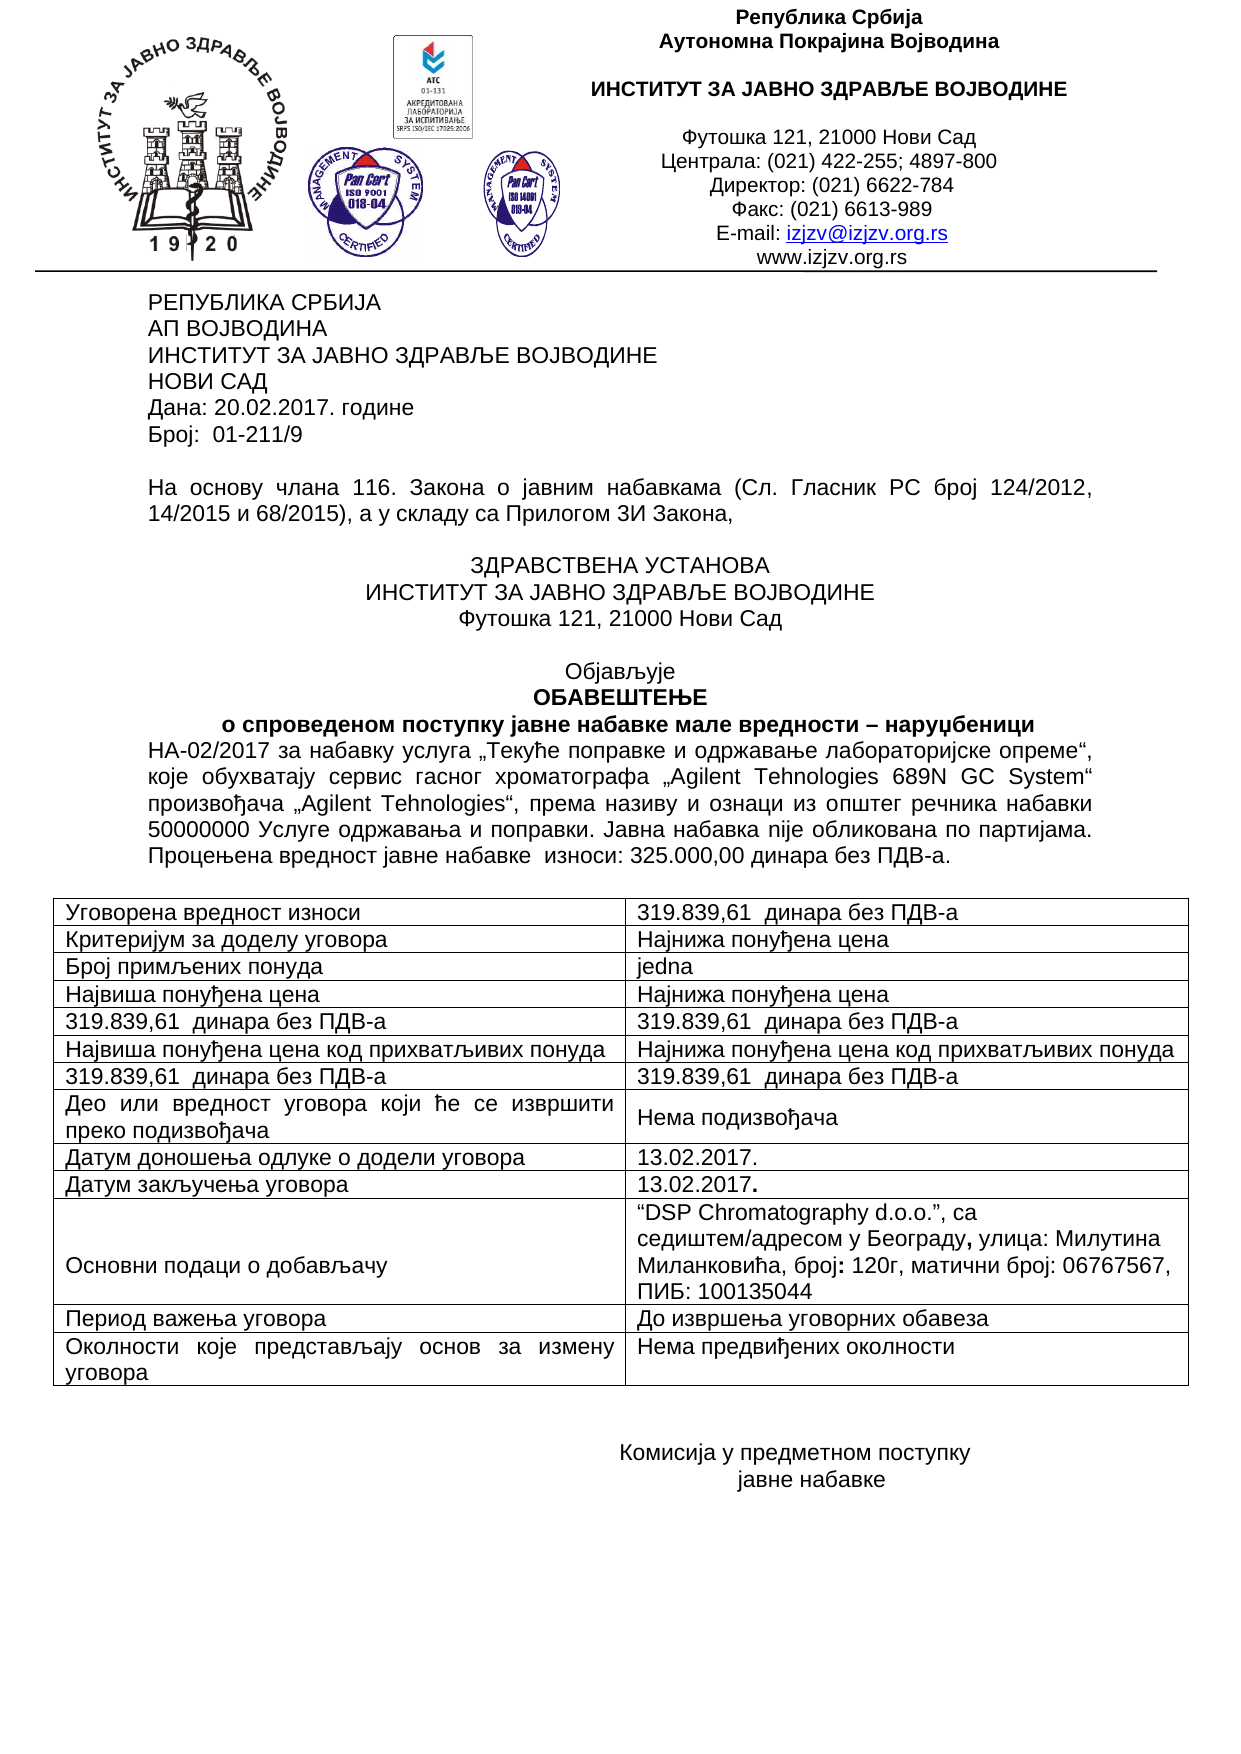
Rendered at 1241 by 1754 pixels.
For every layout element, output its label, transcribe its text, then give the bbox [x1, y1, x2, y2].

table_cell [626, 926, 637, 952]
table_cell Највиша понуђена цена код прихватљивих понуда [54, 1036, 625, 1062]
picture [97, 37, 287, 261]
table_cell Нема подизвођача [626, 1090, 1188, 1143]
table_cell Део или вредност уговора који ће се извршити преко подизвођача [54, 1090, 625, 1143]
text Комисија у предметном поступку [148, 1439, 1093, 1466]
table_cell Основни подаци о добављачу [54, 1199, 625, 1304]
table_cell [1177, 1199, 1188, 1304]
text Дана: 20.02.2017. године [148, 394, 1093, 421]
text ОБАВЕШТЕЊЕ [148, 684, 1093, 711]
table_header 319.839,61 динара без ПДВ-а [626, 899, 1188, 925]
text Футошка 121, 21000 Нови Сад [148, 605, 1093, 632]
table_header Уговорена вредност износи [54, 899, 625, 925]
table_cell Број примљених понуда [54, 953, 625, 980]
text На основу члана 116. Закона о јавним набавкама (Сл. Гласник РС број 124/2012, 14/2015 и 68/2015), а у складу са Прилогом 3И Закона, [148, 473, 1093, 526]
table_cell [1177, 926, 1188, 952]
text ЗДРАВСТВЕНА УСТАНОВА [148, 552, 1093, 579]
text ИНСТИТУТ ЗА JAВНО ЗДРАВЉЕ ВОЈВОДИНЕ [148, 342, 1093, 368]
text ИНСТИТУТ ЗА ЈАВНО ЗДРАВЉЕ ВОЈВОДИНЕ [148, 579, 1093, 605]
table_cell Најнижа понуђена цена [626, 981, 1188, 1007]
table_cell 319.839,61 динара без ПДВ-а [626, 1008, 1188, 1034]
table_cell Датум закључења уговора [54, 1171, 625, 1198]
text НОВИ САД [148, 368, 1093, 394]
table_cell 13.02.2017. [626, 1144, 1188, 1170]
text РЕПУБЛИКА СРБИЈА [148, 289, 1093, 315]
table_cell Критеријум за доделу уговора [54, 926, 625, 952]
text о спроведеном поступку јавне набавке мале вредности – наруџбеници [148, 711, 1093, 737]
picture [308, 147, 423, 257]
text НА-02/2017 за набавку услуга „Текуће поправке и одржавање лабораторијске опреме“, које обухватају сервис гасног хроматографа „Аgilent Tehnologies 689N GC System“ произвођача „Agilent Tehnologies“, према називу и ознаци из општег речника набавки 50000000 Услуге одржавања и поправки. Јавна набавка nije обликована по партијама. Процењена вредност јавне набавке износи: 325.000,00 динара без ПДВ-а. [148, 737, 1093, 869]
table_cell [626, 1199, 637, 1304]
table_cell Нема предвиђених околности [626, 1333, 1188, 1385]
table_cell Околности које представљају основ за измену уговора [54, 1333, 625, 1385]
picture [393, 35, 473, 139]
table_cell Највиша понуђена цена [54, 981, 625, 1007]
table_cell 13.02.2017..05.2014.2 [626, 1171, 1188, 1198]
table_cell 319.839,61 динара без ПДВ-а [54, 1063, 625, 1089]
text јавне набавке [148, 1466, 1093, 1492]
table_cell Најнижа понуђена цена код прихватљивих понуда [626, 1036, 1188, 1062]
table_cell До извршења уговорних обавеза [626, 1305, 1188, 1332]
table_cell Период важења уговора [54, 1305, 625, 1332]
text Број: 01-211/9 [148, 421, 1093, 447]
text Објављује [148, 658, 1093, 684]
table_cell 319.839,61 динара без ПДВ-а [54, 1008, 625, 1034]
table_cell 319.839,61 динара без ПДВ-а [626, 1063, 1188, 1089]
text АП ВОЈВОДИНА [148, 315, 1093, 342]
table_cell Датум доношења одлуке о додели уговора [54, 1144, 625, 1170]
